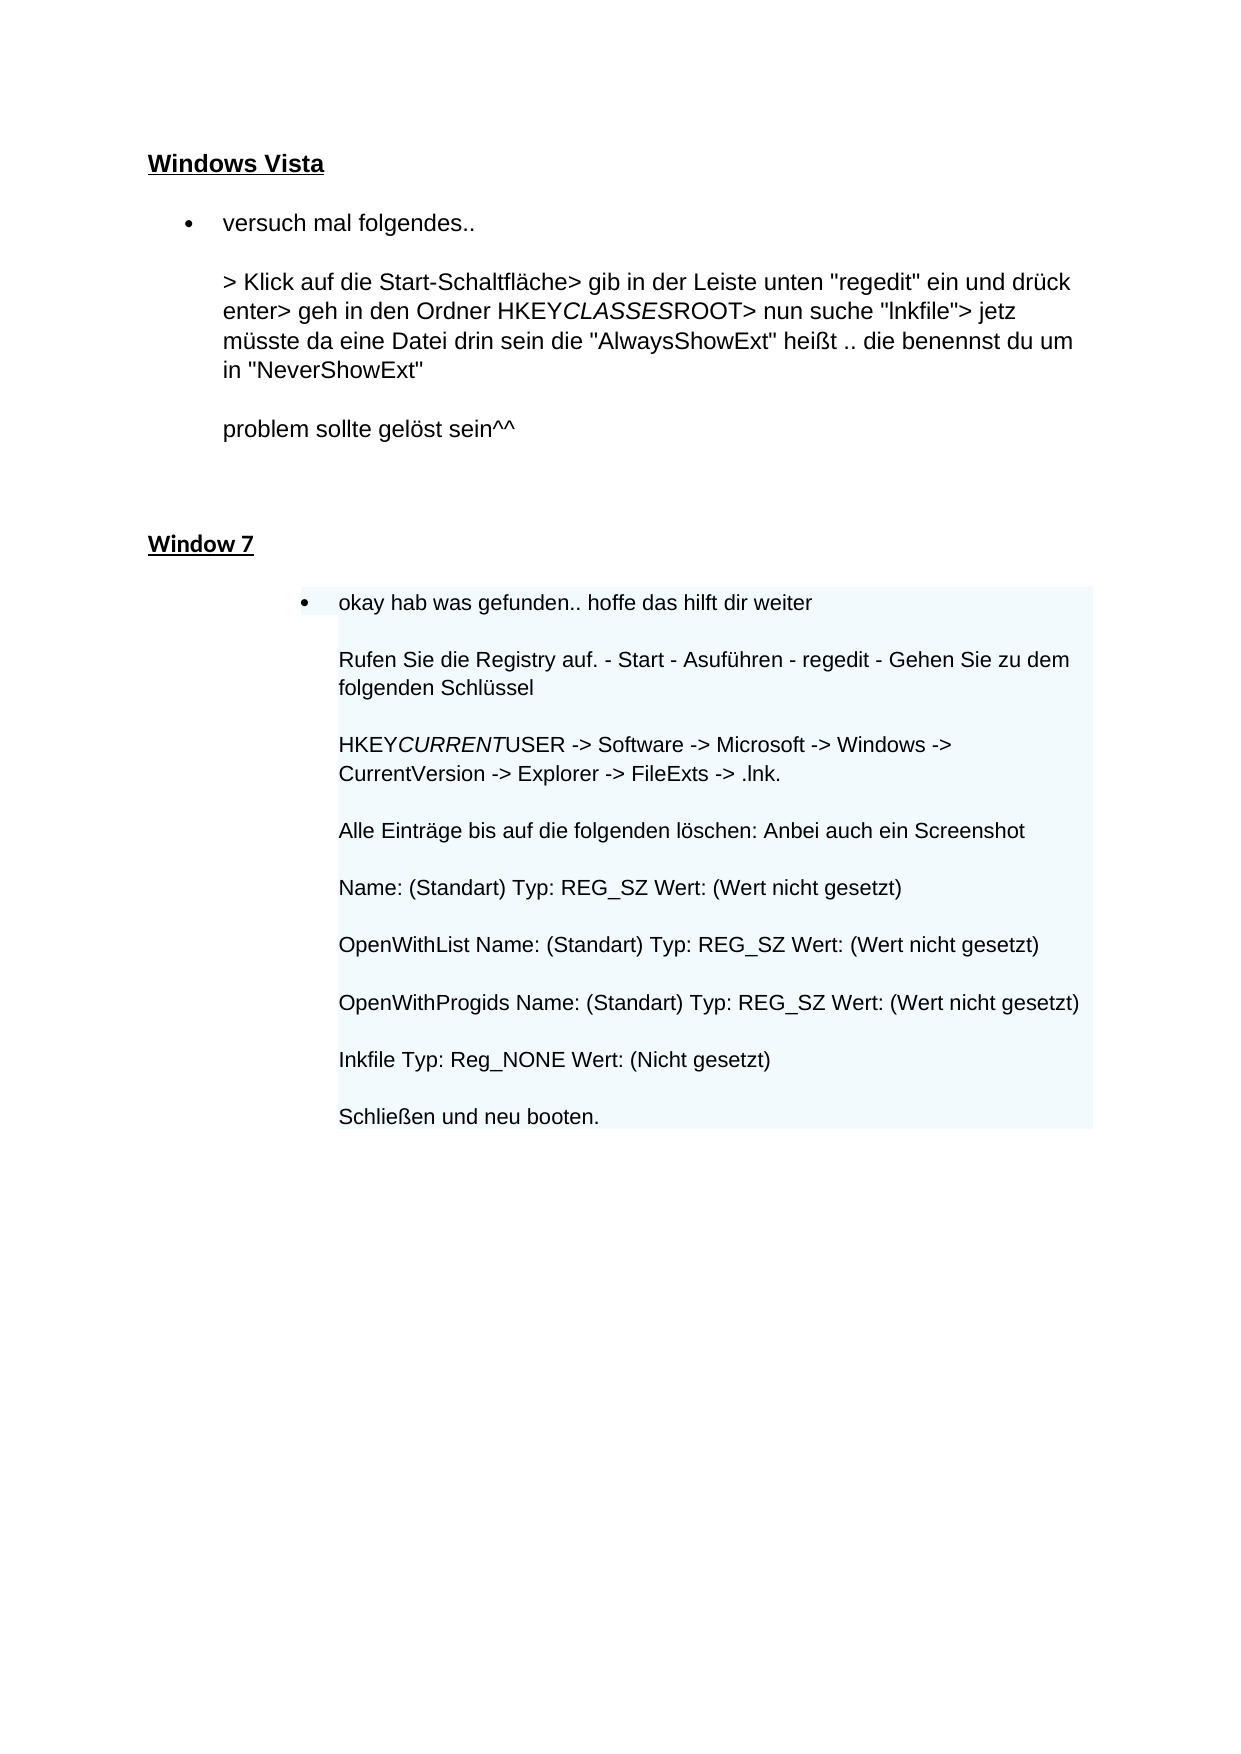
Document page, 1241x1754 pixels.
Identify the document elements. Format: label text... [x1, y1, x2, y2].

text Rufen Sie die Registry auf. - Start - Asuführen - regedit - Gehen Sie zu dem folgenden Schlüssel [338, 644, 1093, 700]
text problem sollte gelöst sein^^ [223, 413, 1093, 443]
list okay hab was gefunden.. hoffe das hilft dir weiter [301, 587, 1093, 615]
text Schließen und neu booten. [338, 1101, 1093, 1129]
list versuch mal folgendes.. [185, 206, 1093, 236]
text > Klick auf die Start-Schaltfläche> gib in der Leiste unten "regedit" ein und drück enter> geh in den Ordner HKEYCLASSESROOT> nun suche "lnkfile"> jetz müsste da eine Datei drin sein die "AlwaysShowExt" heißt .. die benennst du um in "NeverShowExt" [223, 265, 1093, 384]
text Alle Einträge bis auf die folgenden löschen: Anbei auch ein Screenshot [338, 815, 1093, 843]
text Name: (Standart) Typ: REG_SZ Wert: (Wert nicht gesetzt) [338, 872, 1093, 900]
text OpenWithProgids Name: (Standart) Typ: REG_SZ Wert: (Wert nicht gesetzt) [338, 987, 1093, 1015]
text Window 7 [148, 528, 1093, 559]
text Inkfile Typ: Reg_NONE Wert: (Nicht gesetzt) [338, 1044, 1093, 1072]
text OpenWithList Name: (Standart) Typ: REG_SZ Wert: (Wert nicht gesetzt) [338, 929, 1093, 957]
text HKEYCURRENTUSER -> Software -> Microsoft -> Windows -> CurrentVersion -> Explorer -> FileExts -> .lnk. [338, 729, 1093, 786]
text Windows Vista [148, 148, 1093, 177]
